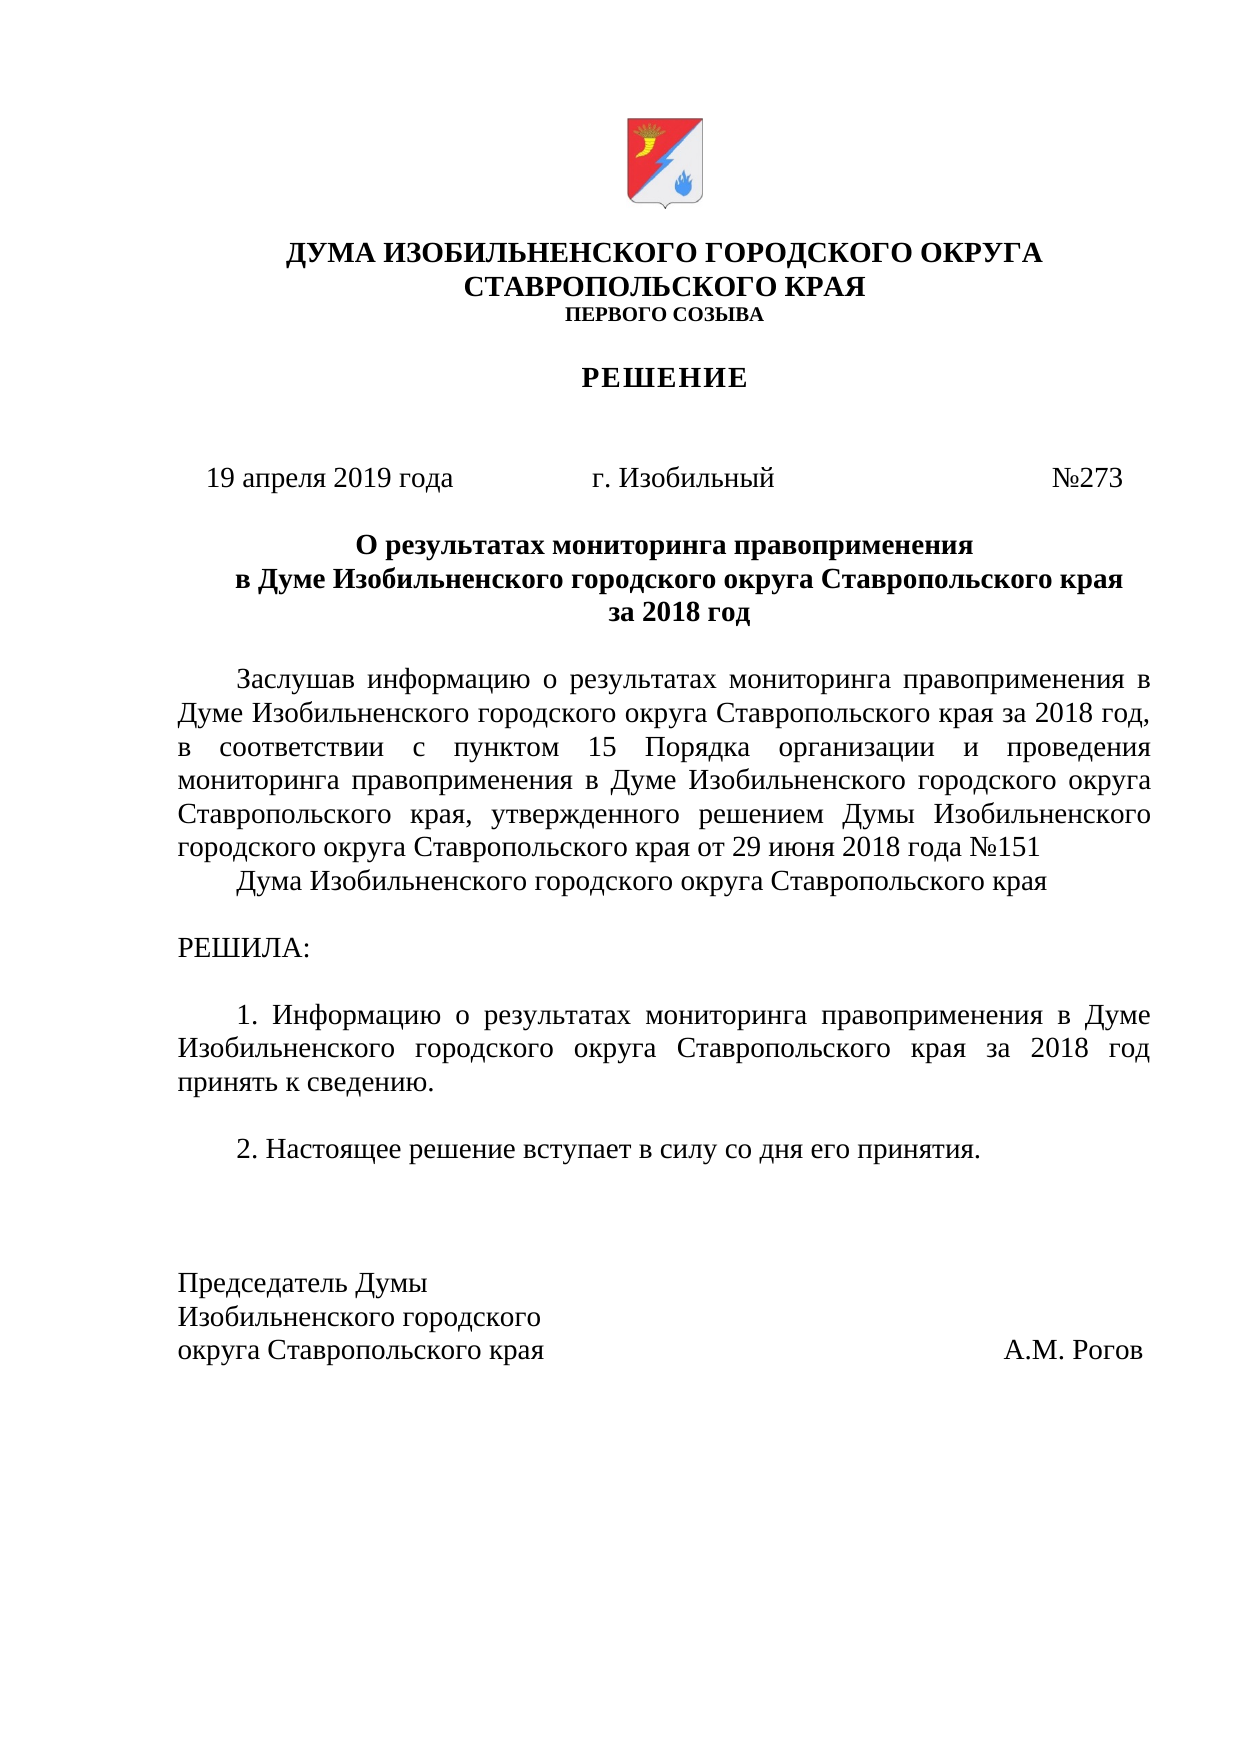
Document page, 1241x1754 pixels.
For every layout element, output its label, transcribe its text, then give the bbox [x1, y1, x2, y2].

text РЕШЕНИЕ [177, 360, 1152, 393]
text за 2018 год [207, 594, 1152, 628]
text СТАВРОПОЛЬСКОГО КРАЯ [177, 269, 1152, 302]
text Дума Изобильненского городского округа Ставропольского края [177, 863, 1152, 896]
text Председатель Думы [177, 1265, 1152, 1299]
text ДУМА ИЗОБИЛЬНЕНСКОГО городского округа [177, 235, 1152, 269]
text округа Ставропольского края А.М. Рогов [177, 1332, 1152, 1366]
text Изобильненского городского [177, 1299, 1152, 1332]
text 1. Информацию о результатах мониторинга правоприменения в Думе Изобильненского городского округа Ставропольского края за 2018 год принять к сведению. [177, 997, 1152, 1098]
text РЕШИЛА: [177, 930, 1152, 963]
text ПЕРВОГО СОЗЫВА [177, 302, 1152, 326]
picture [626, 118, 703, 209]
text 2. Настоящее решение вступает в силу со дня его принятия. [177, 1131, 1152, 1165]
text 19 апреля 2019 года г. Изобильный №273 [177, 460, 1152, 494]
text О результатах мониторинга правоприменения [177, 527, 1152, 561]
text в Думе Изобильненского городского округа Ставропольского края [207, 561, 1152, 594]
text Заслушав информацию о результатах мониторинга правоприменения в Думе Изобильненского городского округа Ставропольского края за 2018 год, в соответствии с пунктом 15 Порядка организации и проведения мониторинга правоприменения в Думе Изобильненского городского округа Ставропольского края, утвержденного решением Думы Изобильненского городского округа Ставропольского края от 29 июня 2018 года №151 [177, 662, 1152, 863]
